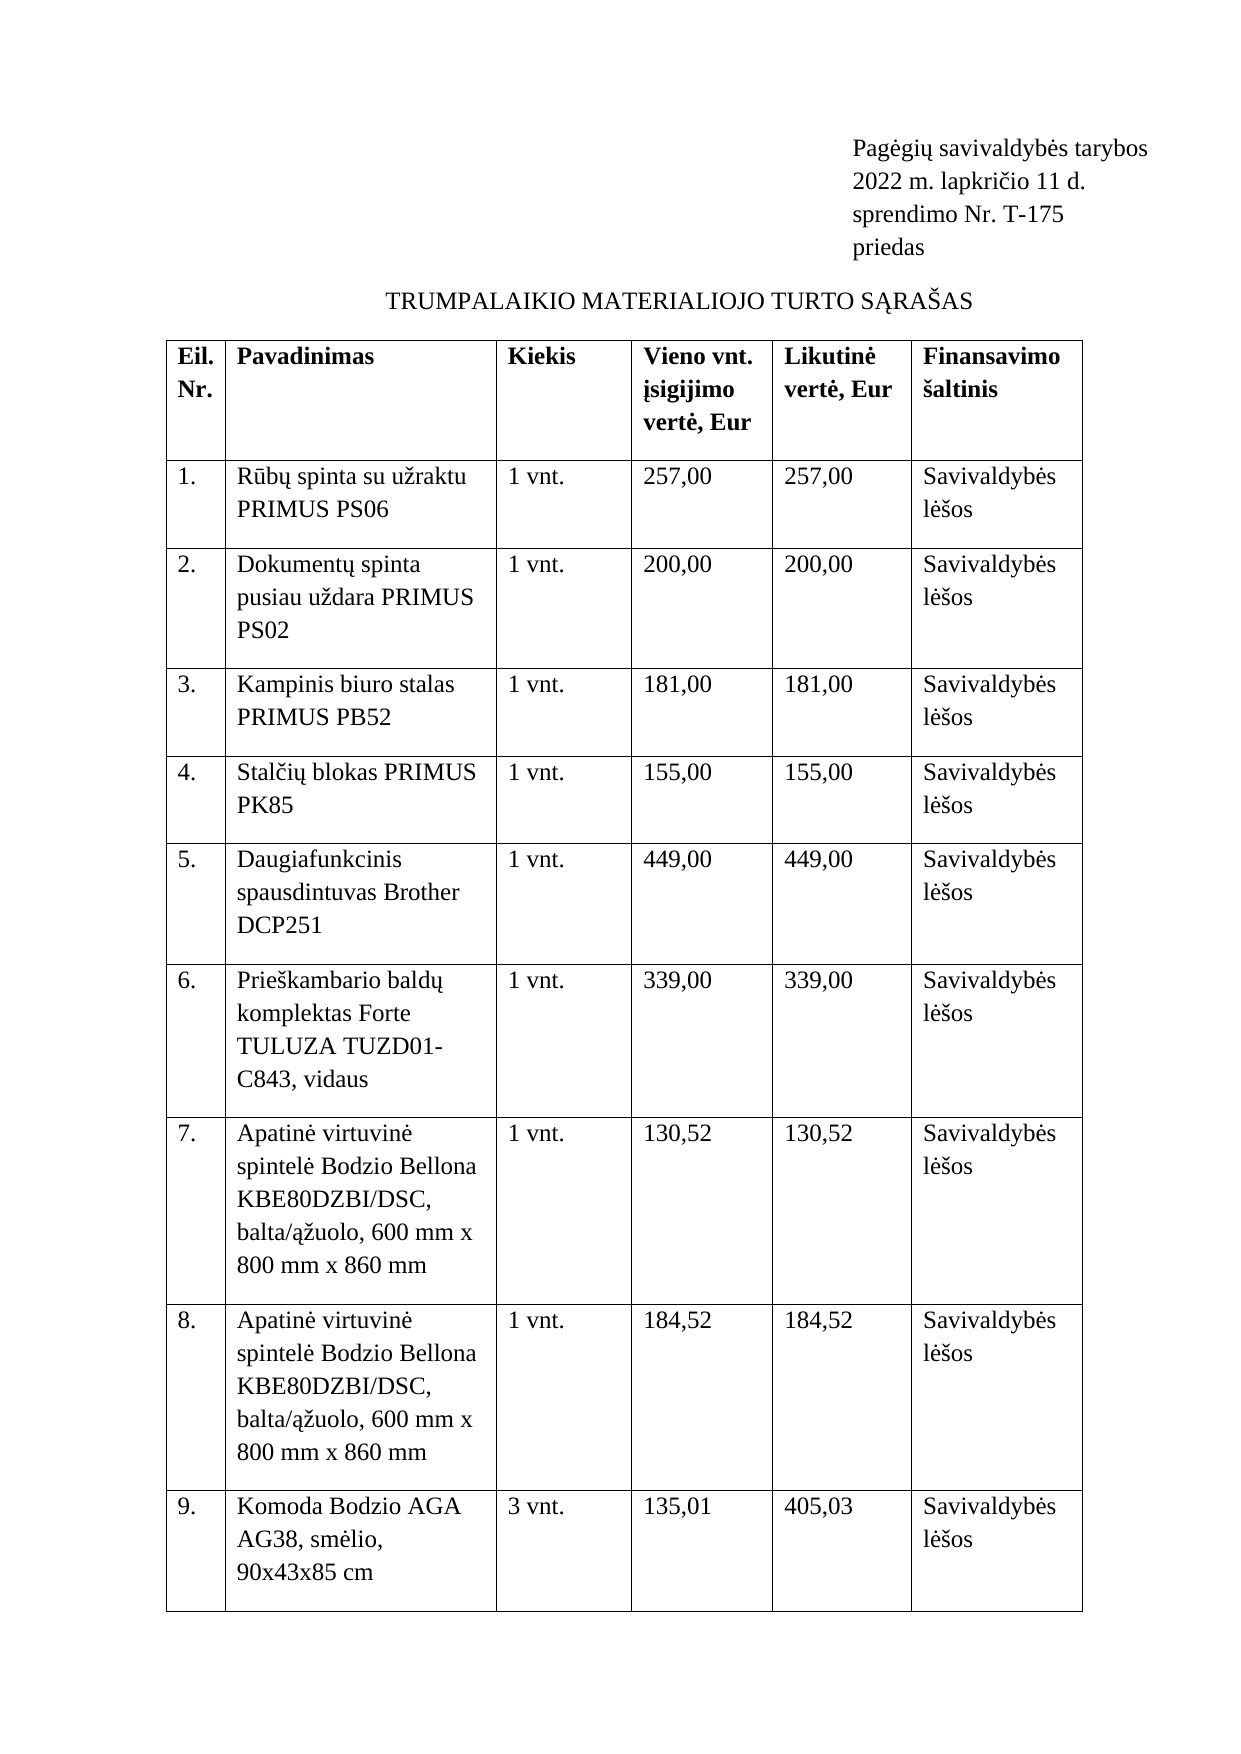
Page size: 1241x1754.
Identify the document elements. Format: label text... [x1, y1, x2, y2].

table_cell 339,00 [773, 965, 911, 1117]
table_cell 1 vnt. [497, 965, 631, 1117]
table_header Vieno vnt. įsigijimo vertė, Eur [632, 341, 772, 460]
table_cell 1 vnt. [497, 757, 631, 843]
table_cell Dokumentų spinta pusiau uždara PRIMUS PS02 [226, 549, 496, 668]
table_cell 1 vnt. [497, 549, 631, 668]
table_cell Komoda Bodzio AGA AG38, smėlio, 90x43x85 cm [226, 1491, 496, 1611]
table_cell 339,00 [632, 965, 772, 1117]
table_cell Savivaldybės lėšos [912, 549, 1082, 668]
table_cell Apatinė virtuvinė spintelė Bodzio Bellona KBE80DZBI/DSC, balta/ąžuolo, 600 mm x 800 mm x 860 mm [226, 1305, 496, 1490]
table_cell 130,52 [632, 1118, 772, 1304]
table_cell 1 vnt. [497, 844, 631, 964]
table_cell 5. [167, 844, 225, 964]
text Pagėgių savivaldybės tarybos [177, 133, 1181, 162]
table_cell 257,00 [632, 461, 772, 548]
table_cell Savivaldybės lėšos [912, 757, 1082, 843]
text 2022 m. lapkričio 11 d. [177, 166, 1181, 195]
table_cell 2. [167, 549, 225, 668]
table_cell 4. [167, 757, 225, 843]
table_cell 184,52 [632, 1305, 772, 1490]
table_cell Savivaldybės lėšos [912, 1491, 1082, 1611]
table_cell Savivaldybės lėšos [912, 965, 1082, 1117]
table_cell 1 vnt. [497, 461, 631, 548]
table_cell Stalčių blokas PRIMUS PK85 [226, 757, 496, 843]
table_header Finansavimo šaltinis [912, 341, 1082, 460]
table_header Eil. Nr. [167, 341, 225, 460]
table_cell 184,52 [773, 1305, 911, 1490]
table_cell Apatinė virtuvinė spintelė Bodzio Bellona KBE80DZBI/DSC, balta/ąžuolo, 600 mm x 800 mm x 860 mm [226, 1118, 496, 1304]
table_cell Savivaldybės lėšos [912, 844, 1082, 964]
table_cell 1. [167, 461, 225, 548]
table_cell Rūbų spinta su užraktu PRIMUS PS06 [226, 461, 496, 548]
table_cell 181,00 [773, 669, 911, 756]
table_cell 405,03 [773, 1491, 911, 1611]
table_header Pavadinimas [226, 341, 496, 460]
table_cell 1 vnt. [497, 1118, 631, 1304]
table_cell 1 vnt. [497, 669, 631, 756]
table_cell 9. [167, 1491, 225, 1611]
table_cell 449,00 [632, 844, 772, 964]
table_cell Savivaldybės lėšos [912, 1305, 1082, 1490]
table_cell 7. [167, 1118, 225, 1304]
text priedas [177, 232, 1181, 261]
table_cell 200,00 [632, 549, 772, 668]
table_cell 449,00 [773, 844, 911, 964]
table_cell 155,00 [632, 757, 772, 843]
table_cell 200,00 [773, 549, 911, 668]
table_cell 181,00 [632, 669, 772, 756]
table_cell 8. [167, 1305, 225, 1490]
table_cell 130,52 [773, 1118, 911, 1304]
table_cell 6. [167, 965, 225, 1117]
table_cell 3 vnt. [497, 1491, 631, 1611]
table_cell Savivaldybės lėšos [912, 669, 1082, 756]
table_cell Savivaldybės lėšos [912, 1118, 1082, 1304]
table_header Kiekis [497, 341, 631, 460]
text sprendimo Nr. T-175 [177, 199, 1181, 228]
table_cell 135,01 [632, 1491, 772, 1611]
table_cell Kampinis biuro stalas PRIMUS PB52 [226, 669, 496, 756]
table_header Likutinė vertė, Eur [773, 341, 911, 460]
table_cell Prieškambario baldų komplektas Forte TULUZA TUZD01-C843, vidaus [226, 965, 496, 1117]
table_cell Savivaldybės lėšos [912, 461, 1082, 548]
table_cell Daugiafunkcinis spausdintuvas Brother DCP251 [226, 844, 496, 964]
table_cell 3. [167, 669, 225, 756]
table_cell 155,00 [773, 757, 911, 843]
table_cell 257,00 [773, 461, 911, 548]
table_cell 1 vnt. [497, 1305, 631, 1490]
text TRUMPALAIKIO MATERIALIOJO TURTO SĄRAŠAS [177, 286, 1181, 314]
